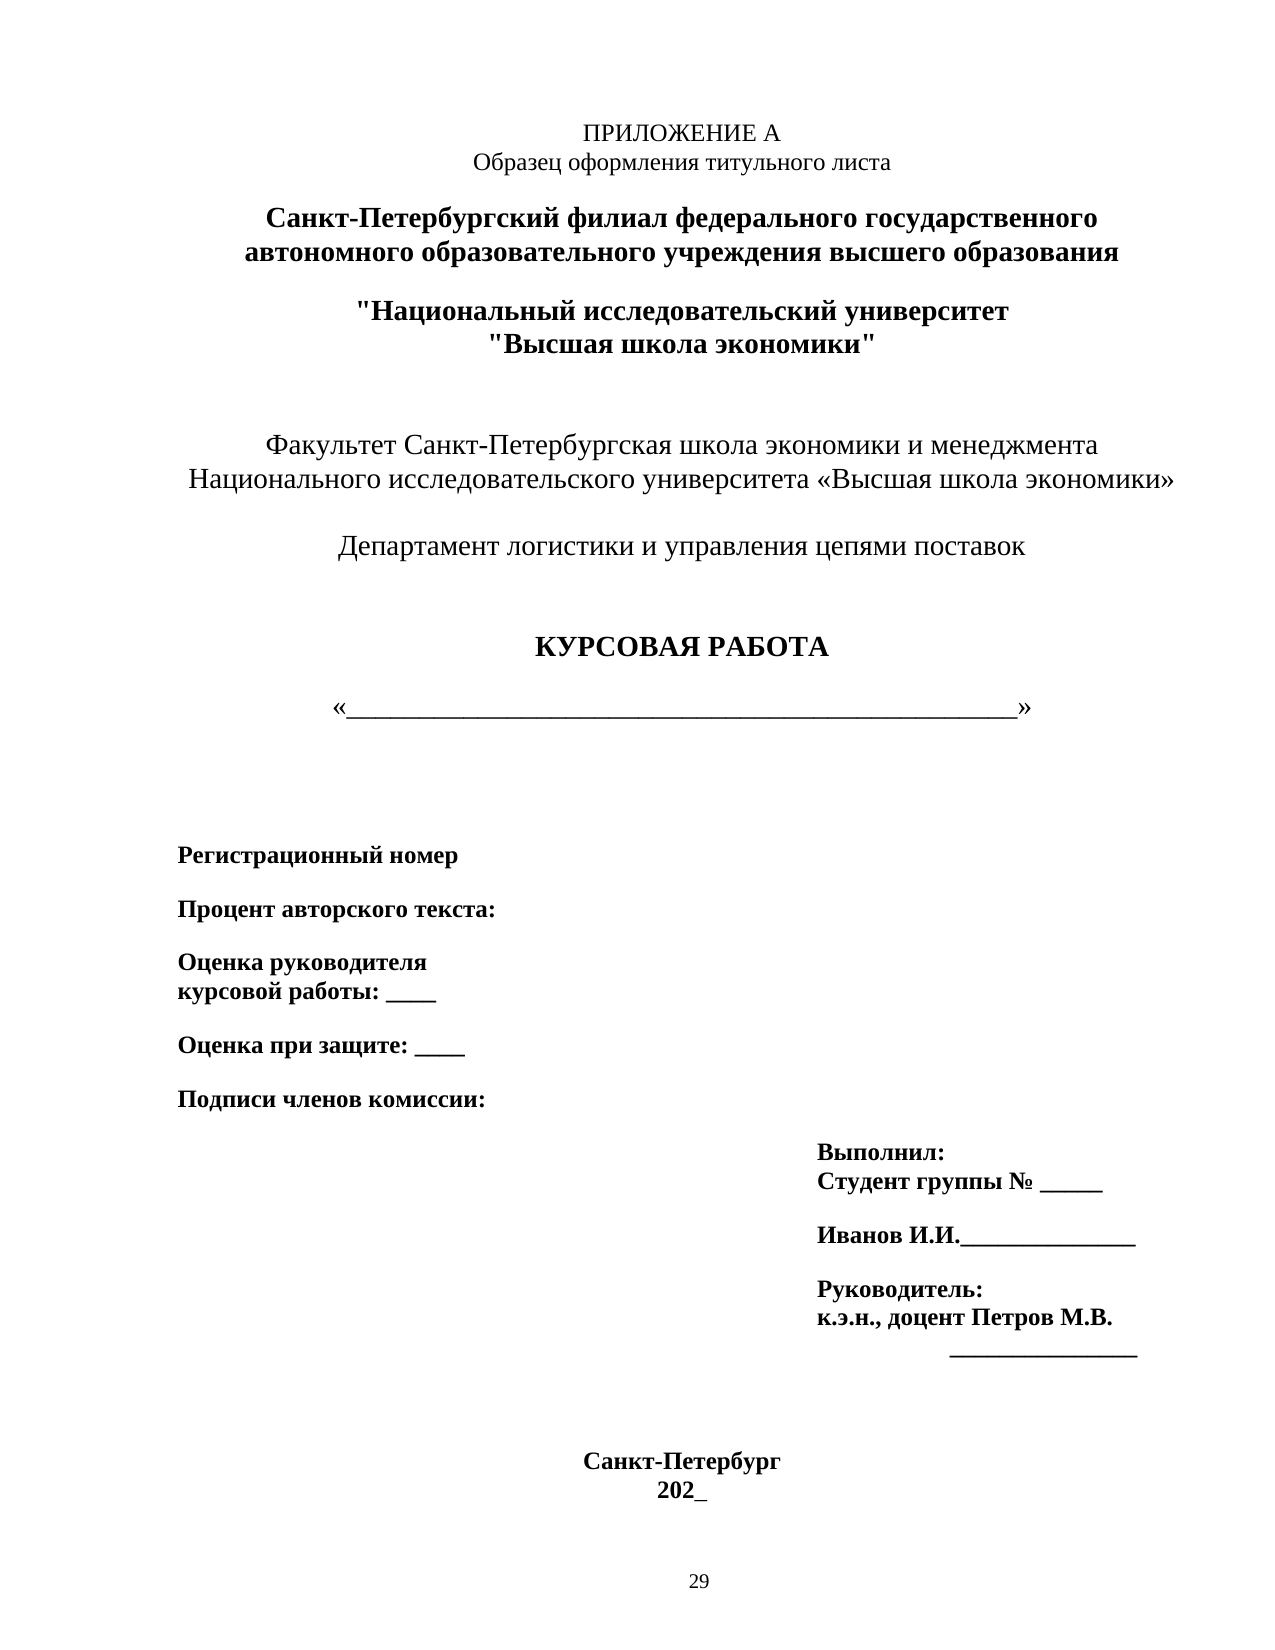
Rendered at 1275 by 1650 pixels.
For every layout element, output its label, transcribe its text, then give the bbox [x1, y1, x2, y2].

text Регистрационный номер [177, 840, 507, 869]
text Иванов И.И.______________ [817, 1220, 1181, 1249]
text КУРСОВАЯ РАБОТА [177, 629, 1186, 662]
text Образец оформления титульного листа [177, 147, 1186, 176]
text Департамент логистики и управления цепями поставок [177, 528, 1186, 562]
text _______________ [177, 1331, 1137, 1360]
text "Высшая школа экономики" [177, 326, 1186, 360]
text Подписи членов комиссии: [177, 1084, 1186, 1112]
text Оценка при защите: ____ [177, 1030, 664, 1059]
text ПРИЛОЖЕНИЕ А [177, 118, 1186, 147]
text Санкт-Петербург [177, 1446, 1186, 1475]
text Санкт-Петербургский филиал федерального государственного автономного образовательного учреждения высшего образования [177, 201, 1186, 268]
text Студент группы № _____ [817, 1166, 1122, 1195]
text к.э.н., доцент Петров М.В. [817, 1302, 1167, 1331]
text "Национальный исследовательский университет [177, 293, 1186, 326]
text Оценка руководителя курсовой работы: ____ [177, 947, 507, 1005]
text Процент авторского текста: [177, 894, 507, 922]
text Факультет Санкт-Петербургская школа экономики и менеджмента Национального исследовательского университета «Высшая школа экономики» [177, 427, 1186, 494]
text Руководитель: [817, 1274, 1167, 1302]
text 202_ [177, 1475, 1186, 1504]
text «______________________________________________» [177, 688, 1186, 721]
text Выполнил: [817, 1137, 1186, 1166]
